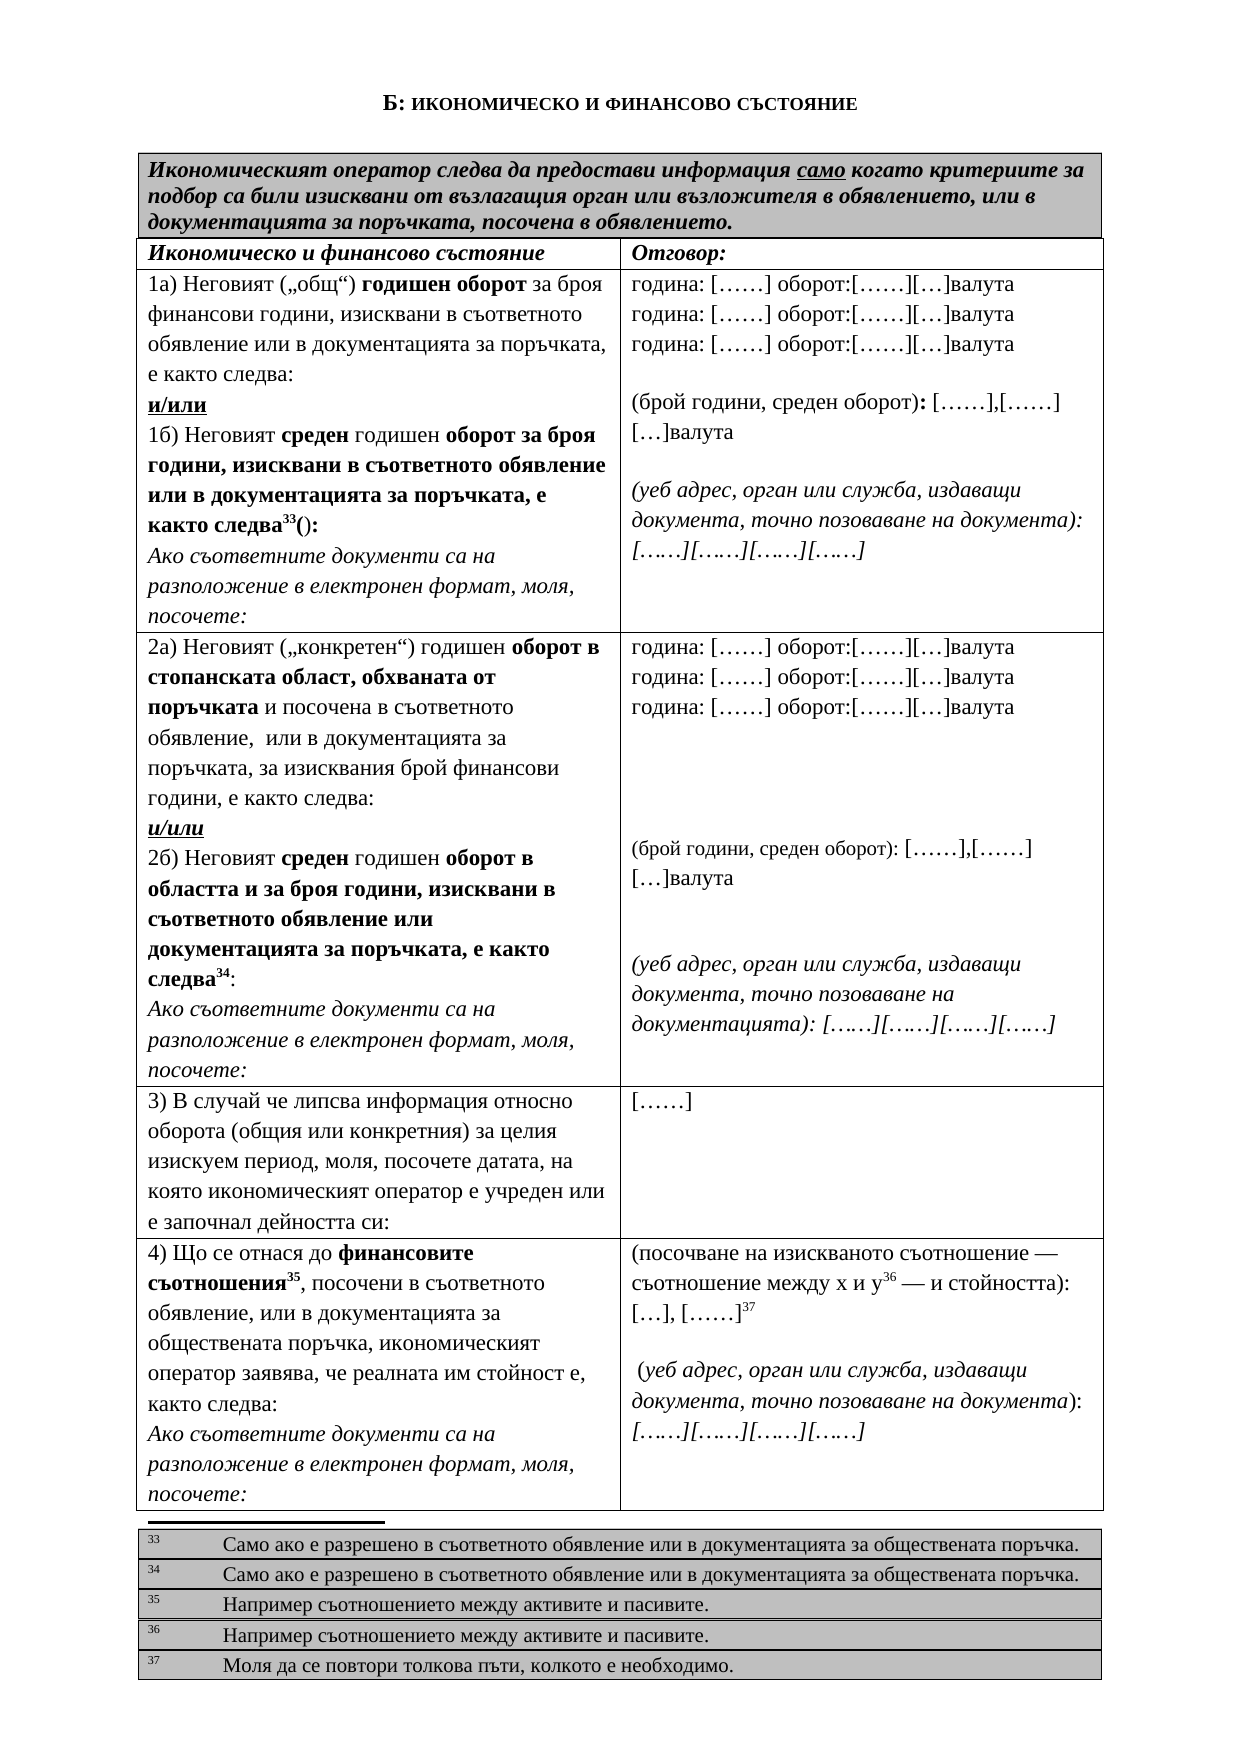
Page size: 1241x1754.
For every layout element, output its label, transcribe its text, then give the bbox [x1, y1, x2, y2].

table_cell (посочване на изискваното съотношение — съотношение между х и у — и стойността): […], [……] (уеб адрес, орган или служба, издаващи документа, точно позоваване на документа): [……][……][……][……] [621, 1239, 1103, 1510]
table_header Икономическо и финансово състояние [137, 239, 620, 269]
table_cell година: [……] оборот:[……][…]валута година: [……] оборот:[……][…]валута година: [……] оборот:[……][…]валута (брой години, среден оборот): [……],[……][…]валута (уеб адрес, орган или служба, издаващи документа, точно позоваване на документацията): [……][……][……][……] [621, 633, 1103, 1086]
table_cell година: [……] оборот:[……][…]валута година: [……] оборот:[……][…]валута година: [……] оборот:[……][…]валута (брой години, среден оборот): [……],[……][…]валута (уеб адрес, орган или служба, издаващи документа, точно позоваване на документа): [……][……][……][……] [621, 270, 1103, 632]
text Икономическият оператор следва да предостави информация само когато критериите за подбор са били изисквани от възлагащия орган или възложителя в обявлението, или в документацията за поръчката, посочена в обявлението. [139, 154, 1101, 237]
table_header Отговор: [621, 239, 1103, 269]
table_cell 1а) Неговият („общ“) годишен оборот за броя финансови години, изисквани в съответното обявление или в документацията за поръчката, е както следва: и/или 1б) Неговият среден годишен оборот за броя години, изисквани в съответното обявление или в документацията за поръчката, е както следва(): Ако съответните документи са на разположение в електронен формат, моля, посочете: [137, 270, 620, 632]
table_cell 3) В случай че липсва информация относно оборота (общия или конкретния) за целия изискуем период, моля, посочете датата, на която икономическият оператор е учреден или е започнал дейността си: [137, 1087, 620, 1238]
table_cell 2а) Неговият („конкретен“) годишен оборот в стопанската област, обхваната от поръчката и посочена в съответното обявление, или в документацията за поръчката, за изисквания брой финансови години, е както следва: и/или 2б) Неговият среден годишен оборот в областта и за броя години, изисквани в съответното обявление или документацията за поръчката, е както следва: Ако съответните документи са на разположение в електронен формат, моля, посочете: [137, 633, 620, 1086]
title Б: икономическо и финансово състояние [148, 89, 1093, 115]
table_cell 4) Що се отнася до финансовите съотношения, посочени в съответното обявление, или в документацията за обществената поръчка, икономическият оператор заявява, че реалната им стойност е, както следва: Ако съответните документи са на разположение в електронен формат, моля, посочете: [137, 1239, 620, 1510]
table_cell [……] [621, 1087, 1103, 1238]
